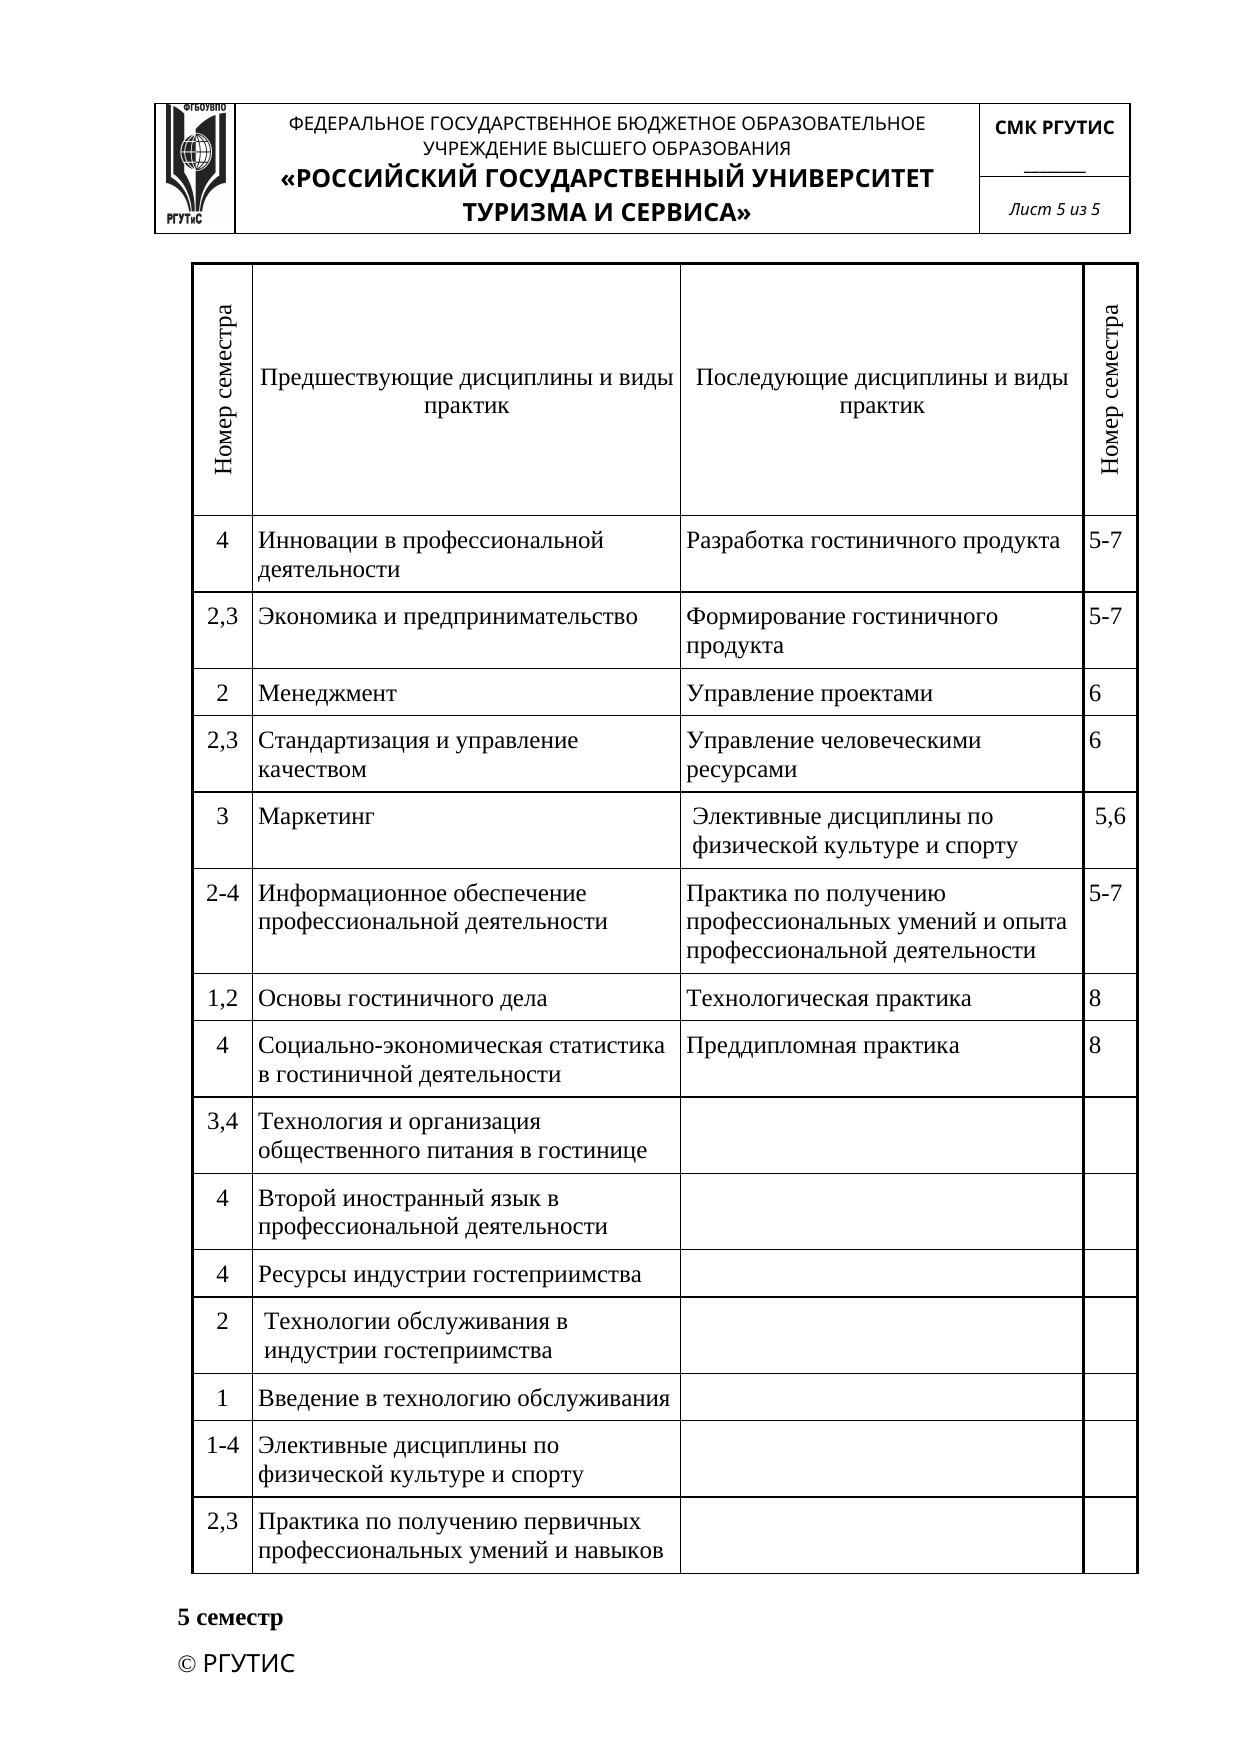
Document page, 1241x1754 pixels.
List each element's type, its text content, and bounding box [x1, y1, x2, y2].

table_cell 2,3 [194, 1498, 252, 1573]
table_cell Управление проектами [681, 669, 1082, 715]
table_cell 1,2 [194, 974, 252, 1020]
table_cell 2 [194, 1298, 252, 1373]
table_cell 3 [194, 793, 252, 868]
text 5 семестр [177, 1602, 1152, 1631]
table_cell 4 [194, 1250, 252, 1296]
table_cell 5-7 [1085, 869, 1136, 973]
table_cell 4 [194, 1174, 252, 1249]
table_header Номер семестра [1085, 265, 1136, 515]
table_cell [1085, 1374, 1136, 1420]
table_cell [681, 1098, 1082, 1173]
table_cell [681, 1421, 1082, 1496]
table_cell 4 [194, 1021, 252, 1096]
table_cell [1085, 1298, 1136, 1373]
table_cell [1085, 1421, 1136, 1496]
table_cell 6 [1085, 716, 1136, 791]
table_cell 1-4 [194, 1421, 252, 1496]
table_cell 2-4 [194, 869, 252, 973]
table_header Последующие дисциплины и виды практик [681, 265, 1082, 515]
table_cell Социально-экономическая статистика в гостиничной деятельности [253, 1021, 680, 1096]
table_cell [1085, 1174, 1136, 1249]
table_cell Информационное обеспечение профессиональной деятельности [253, 869, 680, 973]
table_cell [681, 1374, 1082, 1420]
table_cell Практика по получению профессиональных умений и опыта профессиональной деятельности [681, 869, 1082, 973]
table_cell 6 [1085, 669, 1136, 715]
table_cell 8 [1085, 1021, 1136, 1096]
table_cell Разработка гостиничного продукта [681, 516, 1082, 591]
table_cell [1085, 1098, 1136, 1173]
table_cell Маркетинг [253, 793, 680, 868]
table_cell [681, 1498, 1082, 1573]
table_cell 3,4 [194, 1098, 252, 1173]
table_header Номер семестра [194, 265, 252, 515]
table_cell 5-7 [1085, 516, 1136, 591]
table_cell Ресурсы индустрии гостеприимства [253, 1250, 680, 1296]
table_cell Практика по получению первичных профессиональных умений и навыков [253, 1498, 680, 1573]
table_cell Экономика и предпринимательство [253, 593, 680, 668]
table_cell [1085, 1498, 1136, 1573]
table_cell Технология и организация общественного питания в гостинице [253, 1098, 680, 1173]
table_cell 5-7 [1085, 593, 1136, 668]
table_cell Инновации в профессиональной деятельности [253, 516, 680, 591]
table_header Предшествующие дисциплины и виды практик [253, 265, 680, 515]
table_cell [681, 1174, 1082, 1249]
table_cell Менеджмент [253, 669, 680, 715]
table_cell [681, 1250, 1082, 1296]
table_cell 5,6 [1085, 793, 1136, 868]
table_cell Стандартизация и управление качеством [253, 716, 680, 791]
table_cell Элективные дисциплины по физической культуре и спорту [253, 1421, 680, 1496]
table_cell 8 [1085, 974, 1136, 1020]
picture [166, 104, 226, 224]
table_cell Элективные дисциплины по физической культуре и спорту [681, 793, 1082, 868]
table_cell Формирование гостиничного продукта [681, 593, 1082, 668]
table_cell Основы гостиничного дела [253, 974, 680, 1020]
table_cell Технологическая практика [681, 974, 1082, 1020]
table_cell 1 [194, 1374, 252, 1420]
table_cell 4 [194, 516, 252, 591]
table_cell Преддипломная практика [681, 1021, 1082, 1096]
table_cell 2 [194, 669, 252, 715]
table_cell Второй иностранный язык в профессиональной деятельности [253, 1174, 680, 1249]
table_cell Введение в технологию обслуживания [253, 1374, 680, 1420]
table_cell Технологии обслуживания в индустрии гостеприимства [253, 1298, 680, 1373]
table_cell Управление человеческими ресурсами [681, 716, 1082, 791]
table_cell [681, 1298, 1082, 1373]
table_cell 2,3 [194, 716, 252, 791]
table_cell [1085, 1250, 1136, 1296]
table_cell 2,3 [194, 593, 252, 668]
